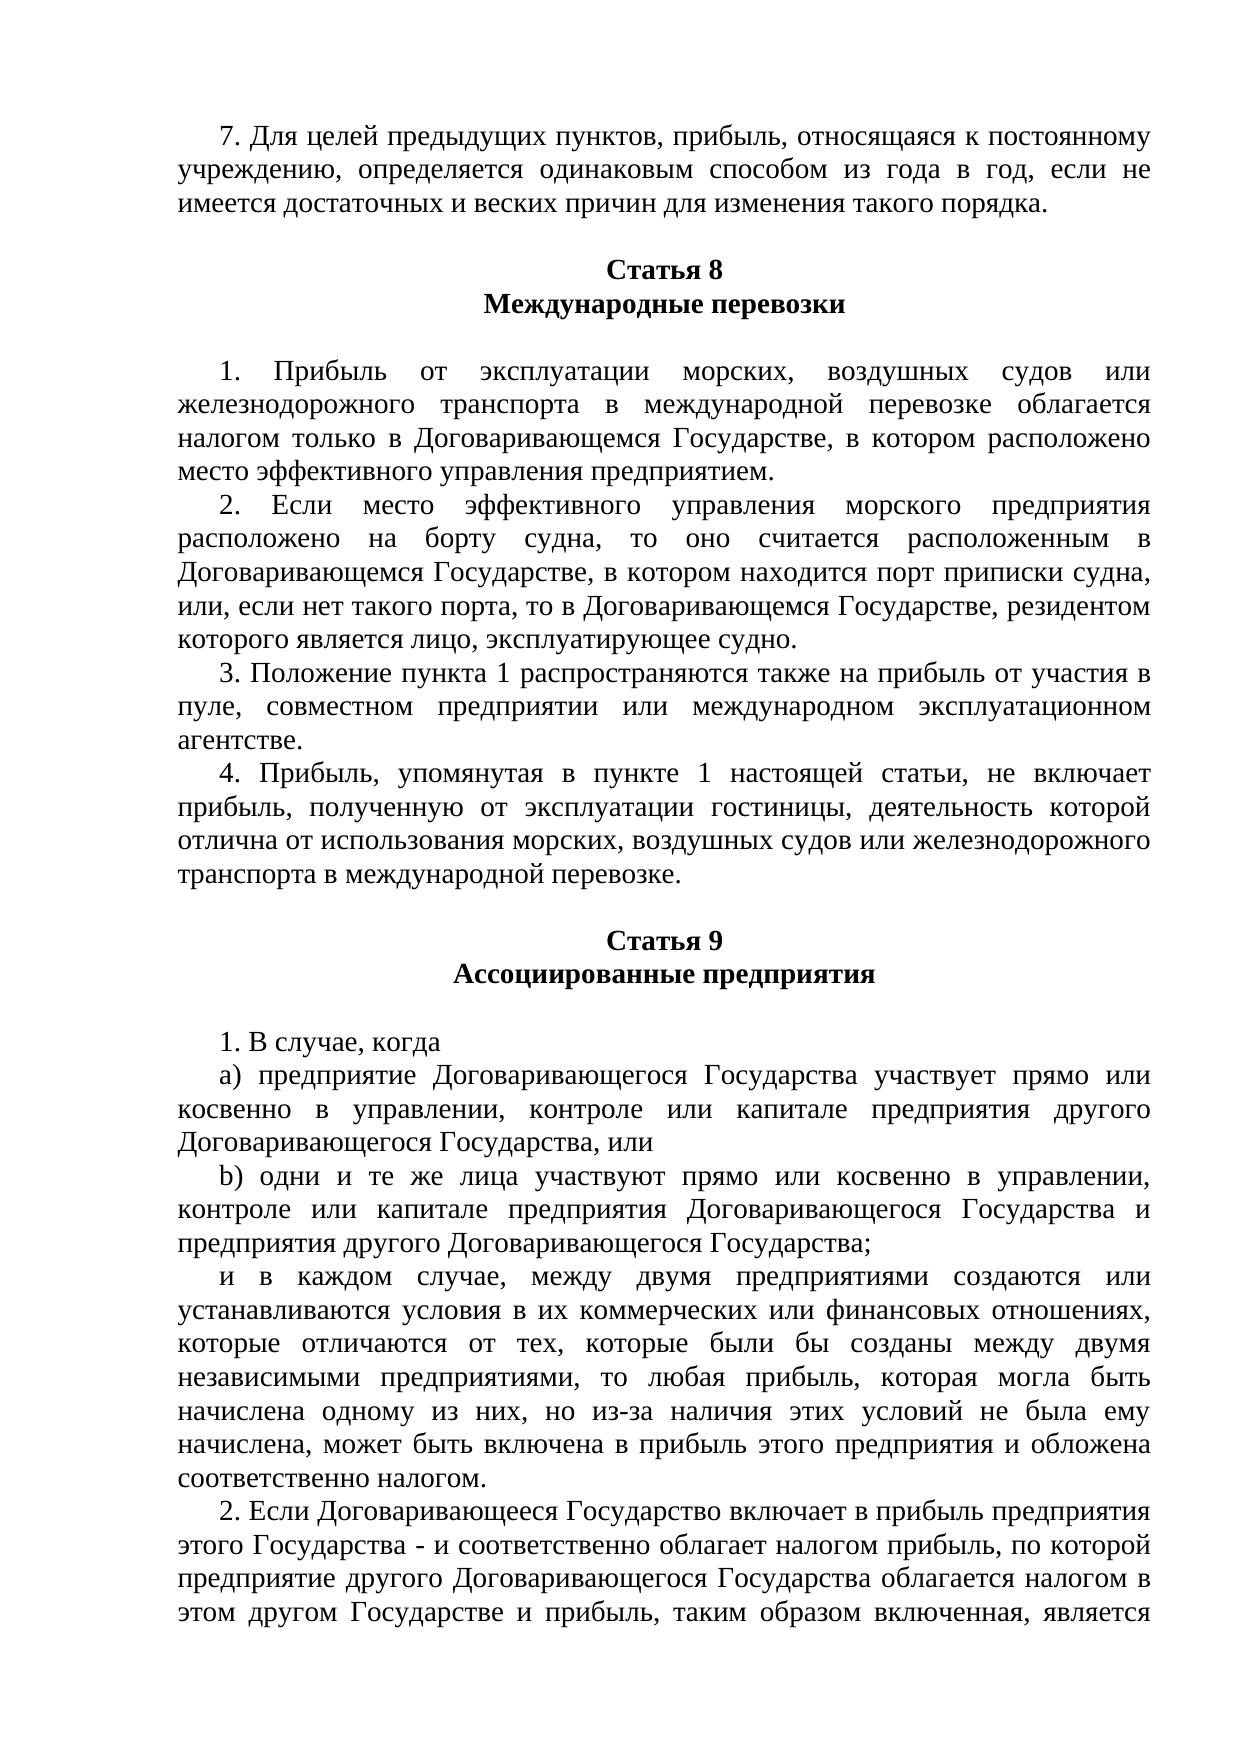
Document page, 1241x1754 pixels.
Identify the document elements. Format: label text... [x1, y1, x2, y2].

text 7. Для целей предыдущих пунктов, прибыль, относящаяся к постоянному учреждению, определяется одинаковым способом из года в год, если не имеется достаточных и веских причин для изменения такого порядка. [177, 118, 1152, 219]
text 1. Прибыль от эксплуатации морских, воздушных судов или железнодорожного транспорта в международной перевозке облагается налогом только в Договаривающемся Государстве, в котором расположено место эффективного управления предприятием. [177, 353, 1152, 487]
text 3. Положение пункта 1 распространяются также на прибыль от участия в пуле, совместном предприятии или международном эксплуатационном агентстве. [177, 655, 1152, 755]
text Ассоциированные предприятия [177, 957, 1152, 990]
text а) предприятие Договаривающегося Государства участвует прямо или косвенно в управлении, контроле или капитале предприятия другого Договаривающегося Государства, или [177, 1057, 1152, 1158]
text 1. В случае, когда [177, 1024, 1152, 1057]
text Статья 8 [177, 252, 1152, 286]
text и в каждом случае, между двумя предприятиями создаются или устанавливаются условия в их коммерческих или финансовых отношениях, которые отличаются от тех, которые были бы созданы между двумя независимыми предприятиями, то любая прибыль, которая могла быть начислена одному из них, но из-за наличия этих условий не была ему начислена, может быть включена в прибыль этого предприятия и обложена соответственно налогом. [177, 1258, 1152, 1493]
text 4. Прибыль, упомянутая в пункте 1 настоящей статьи, не включает прибыль, полученную от эксплуатации гостиницы, деятельность которой отлична от использования морских, воздушных судов или железнодорожного транспорта в международной перевозке. [177, 755, 1152, 889]
text 2. Если место эффективного управления морского предприятия расположено на борту судна, то оно считается расположенным в Договаривающемся Государстве, в котором находится порт приписки судна, или, если нет такого порта, то в Договаривающемся Государстве, резидентом которого является лицо, эксплуатирующее судно. [177, 487, 1152, 655]
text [177, 1493, 1152, 1627]
text Международные перевозки [177, 286, 1152, 319]
text Статья 9 [177, 923, 1152, 957]
text b) одни и те же лица участвуют прямо или косвенно в управлении, контроле или капитале предприятия Договаривающегося Государства и предприятия другого Договаривающегося Государства; [177, 1158, 1152, 1258]
